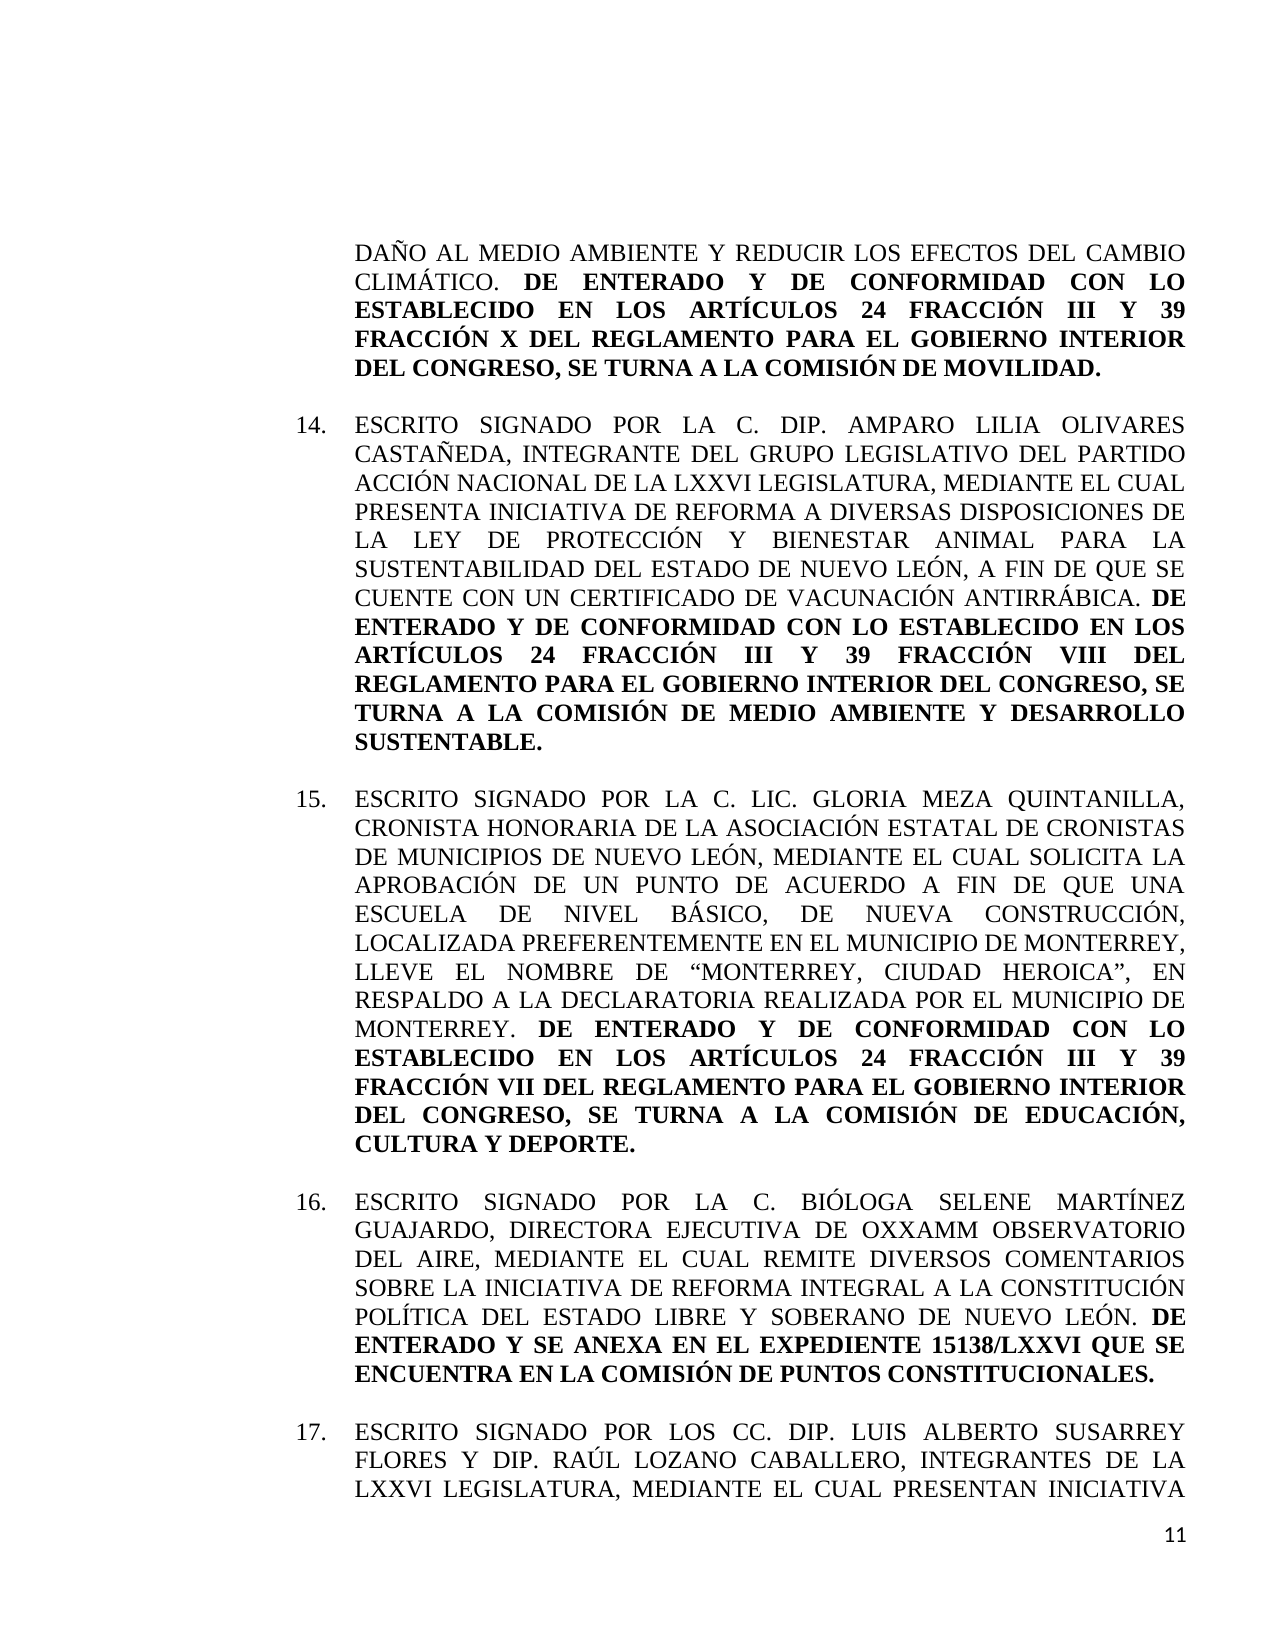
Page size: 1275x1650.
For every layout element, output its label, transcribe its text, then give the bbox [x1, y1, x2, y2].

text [295, 1417, 1186, 1503]
text 16. ESCRITO SIGNADO POR LA C. BIÓLOGA SELENE MARTÍNEZ GUAJARDO, DIRECTORA EJECUTIVA DE OXXAMM OBSERVATORIO DEL AIRE, MEDIANTE EL CUAL REMITE DIVERSOS COMENTARIOS SOBRE LA INICIATIVA DE REFORMA INTEGRAL A LA CONSTITUCIÓN POLÍTICA DEL ESTADO LIBRE Y SOBERANO DE NUEVO LEÓN. DE ENTERADO Y SE ANEXA EN EL EXPEDIENTE 15138/LXXVI QUE SE ENCUENTRA EN LA COMISIÓN DE PUNTOS CONSTITUCIONALES. [295, 1187, 1186, 1388]
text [295, 238, 1186, 382]
text 15. ESCRITO SIGNADO POR LA C. LIC. GLORIA MEZA QUINTANILLA, CRONISTA HONORARIA DE LA ASOCIACIÓN ESTATAL DE CRONISTAS DE MUNICIPIOS DE NUEVO LEÓN, MEDIANTE EL CUAL SOLICITA LA APROBACIÓN DE UN PUNTO DE ACUERDO A FIN DE QUE UNA ESCUELA DE NIVEL BÁSICO, DE NUEVA CONSTRUCCIÓN, LOCALIZADA PREFERENTEMENTE EN EL MUNICIPIO DE MONTERREY, LLEVE EL NOMBRE DE “MONTERREY, CIUDAD HEROICA”, EN RESPALDO A LA DECLARATORIA REALIZADA POR EL MUNICIPIO DE MONTERREY. DE ENTERADO Y DE CONFORMIDAD CON LO ESTABLECIDO EN LOS ARTÍCULOS 24 FRACCIÓN III Y 39 FRACCIÓN VII DEL REGLAMENTO PARA EL GOBIERNO INTERIOR DEL CONGRESO, SE TURNA A LA COMISIÓN DE EDUCACIÓN, CULTURA Y DEPORTE. [295, 784, 1186, 1158]
text 14. ESCRITO SIGNADO POR LA C. DIP. AMPARO LILIA OLIVARES CASTAÑEDA, INTEGRANTE DEL GRUPO LEGISLATIVO DEL PARTIDO ACCIÓN NACIONAL DE LA LXXVI LEGISLATURA, MEDIANTE EL CUAL PRESENTA INICIATIVA DE REFORMA A DIVERSAS DISPOSICIONES DE LA LEY DE PROTECCIÓN Y BIENESTAR ANIMAL PARA LA SUSTENTABILIDAD DEL ESTADO DE NUEVO LEÓN, A FIN DE QUE SE CUENTE CON UN CERTIFICADO DE VACUNACIÓN ANTIRRÁBICA. DE ENTERADO Y DE CONFORMIDAD CON LO ESTABLECIDO EN LOS ARTÍCULOS 24 FRACCIÓN III Y 39 FRACCIÓN VIII DEL REGLAMENTO PARA EL GOBIERNO INTERIOR DEL CONGRESO, SE TURNA A LA COMISIÓN DE MEDIO AMBIENTE Y DESARROLLO SUSTENTABLE. [295, 410, 1186, 755]
